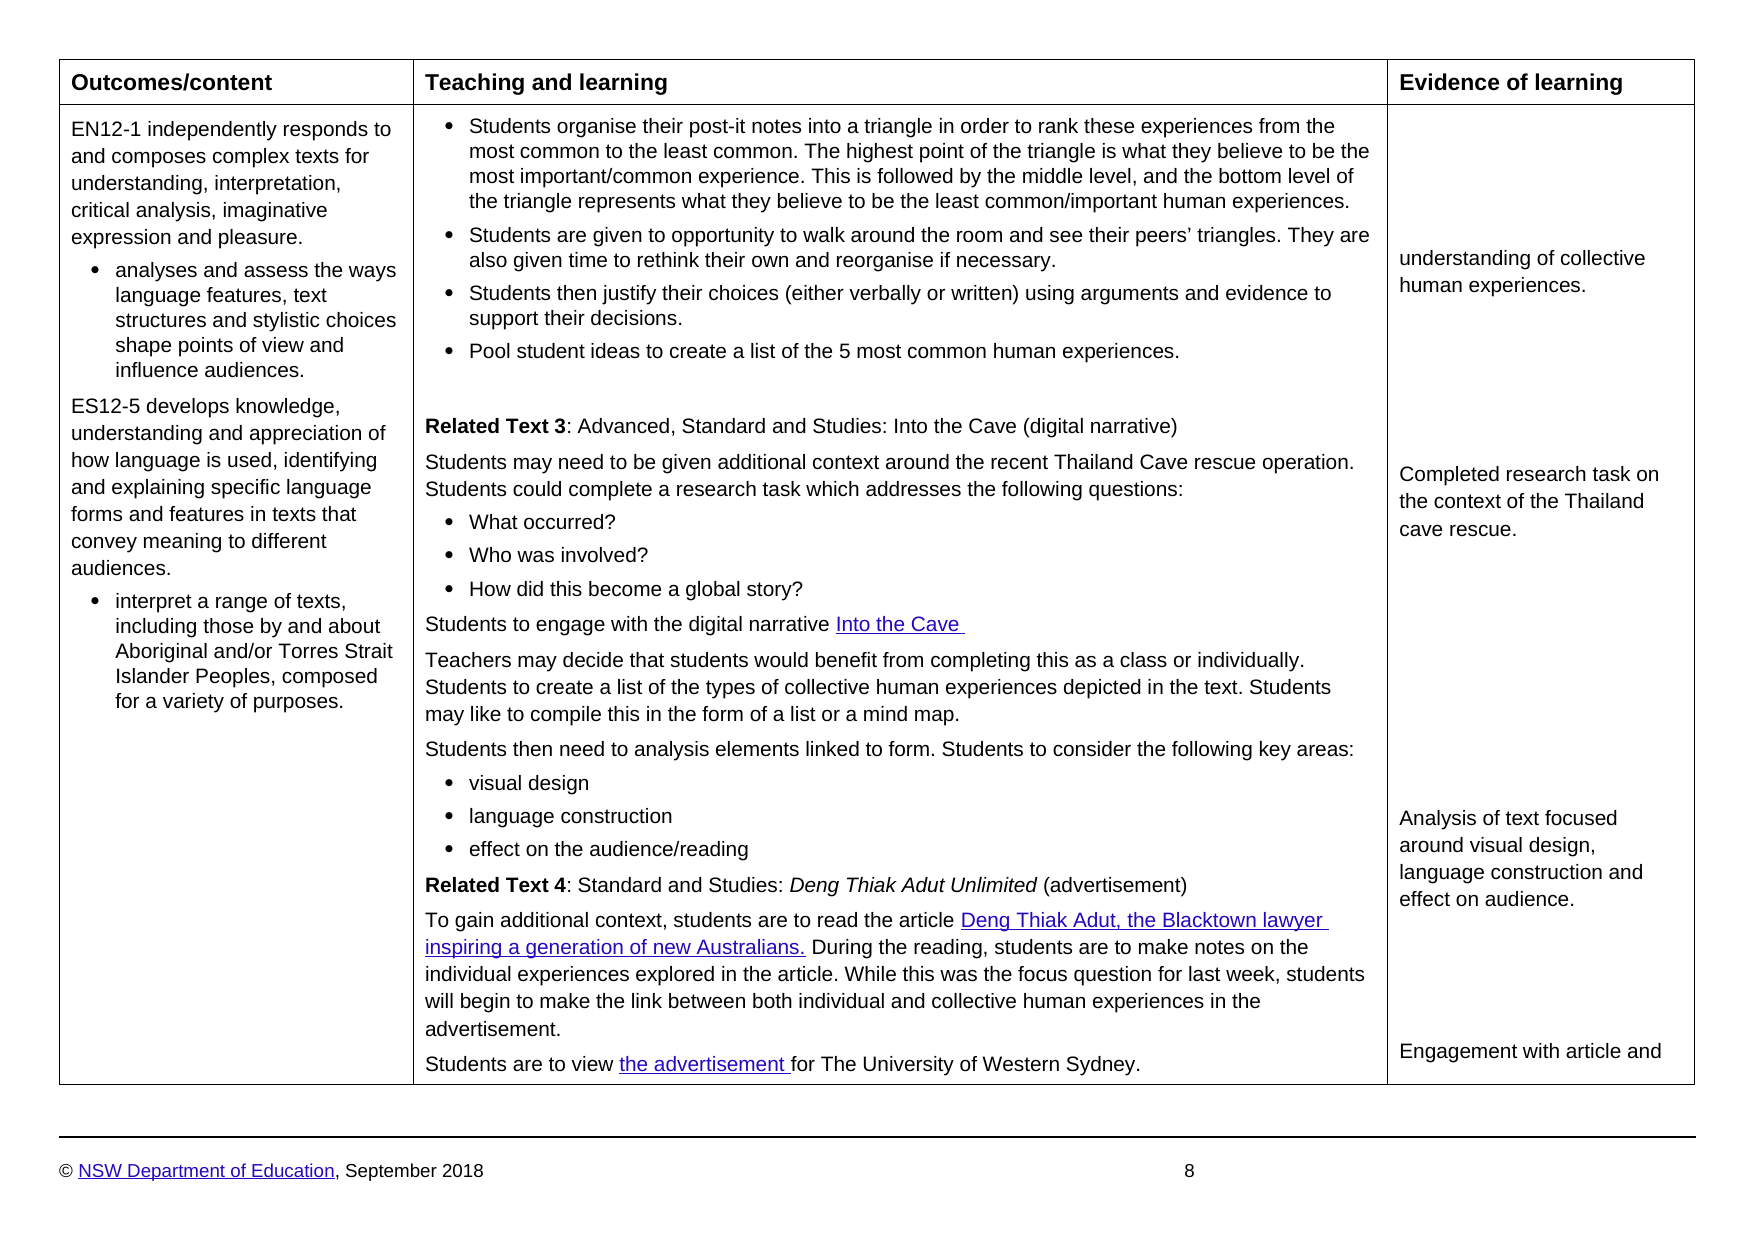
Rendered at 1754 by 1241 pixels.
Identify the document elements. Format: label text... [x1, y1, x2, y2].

table_header Teaching and learning [414, 60, 1387, 104]
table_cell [414, 105, 1387, 1084]
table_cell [60, 105, 413, 1084]
table_header Outcomes/content [60, 60, 413, 104]
table_header Evidence of learning [1388, 60, 1694, 104]
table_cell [1388, 105, 1694, 1084]
